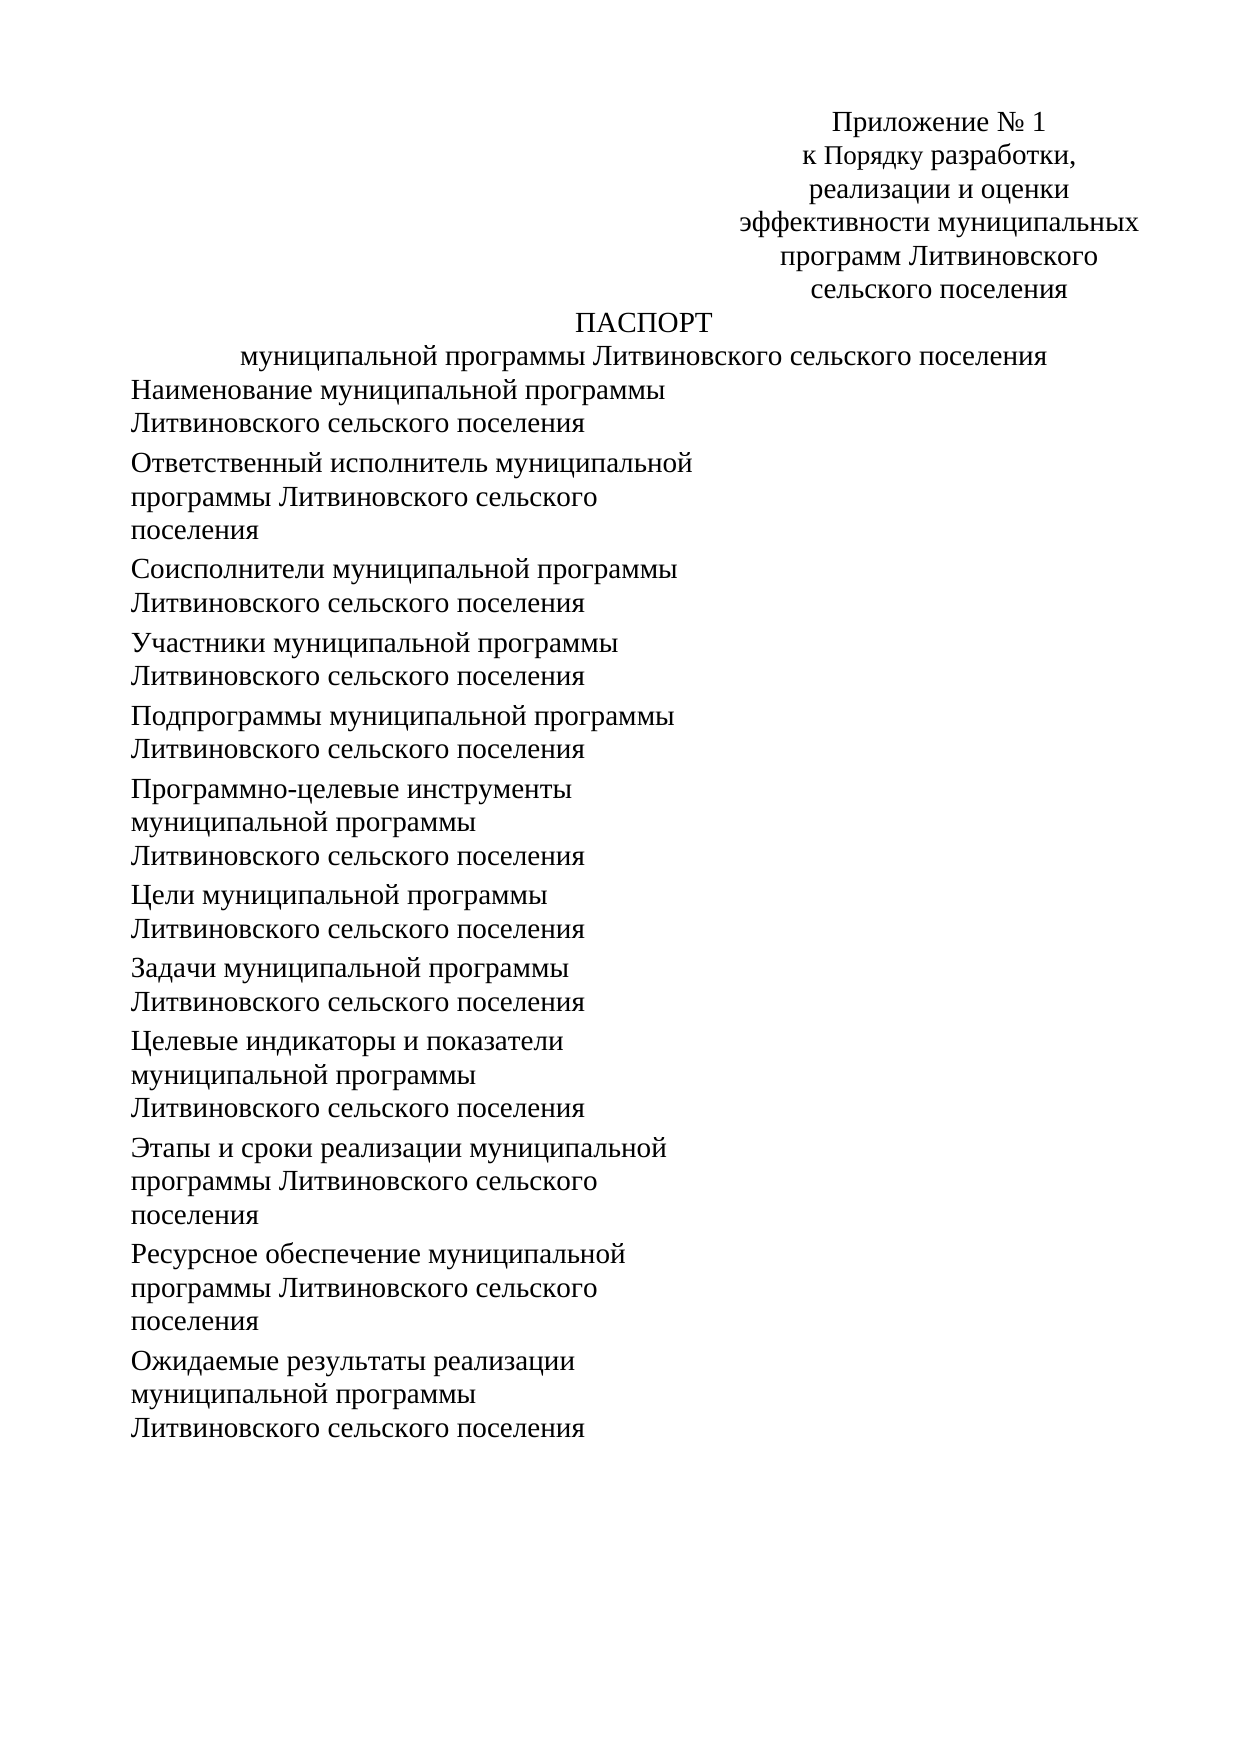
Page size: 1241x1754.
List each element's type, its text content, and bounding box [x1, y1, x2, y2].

table_cell Задачи муниципальной программы Литвиновского сельского поселения [125, 950, 714, 1023]
text муниципальной программы Литвиновского сельского поселения [136, 338, 1152, 372]
text эффективности муниципальных программ Литвиновского сельского поселения [726, 204, 1152, 305]
text Приложение № 1 [726, 104, 1152, 137]
table_cell Подпрограммы муниципальной программы Литвиновского сельского поселения [125, 698, 714, 771]
text к Порядку разработки, [726, 137, 1152, 171]
table_cell Ожидаемые результаты реализации муниципальной программы Литвиновского сельского поселения [125, 1343, 714, 1449]
table_cell Участники муниципальной программы Литвиновского сельского поселения [125, 625, 714, 698]
table_cell Ресурсное обеспечение муниципальной программы Литвиновского сельского поселения [125, 1236, 714, 1343]
table_cell Целевые индикаторы и показатели муниципальной программы Литвиновского сельского поселения [125, 1023, 714, 1130]
table_cell Ответственный исполнитель муниципальной программы Литвиновского сельского поселения [125, 445, 714, 552]
table_header Наименование муниципальной программы Литвиновского сельского поселения [125, 372, 714, 445]
text ПАСПОРТ [136, 305, 1152, 338]
table_cell Цели муниципальной программы Литвиновского сельского поселения [125, 877, 714, 950]
table_cell Соисполнители муниципальной программы Литвиновского сельского поселения [125, 552, 714, 625]
text реализации и оценки [726, 171, 1152, 204]
table_cell Этапы и сроки реализации муниципальной программы Литвиновского сельского поселения [125, 1130, 714, 1236]
table_cell Программно-целевые инструменты муниципальной программы Литвиновского сельского поселения [125, 771, 714, 877]
